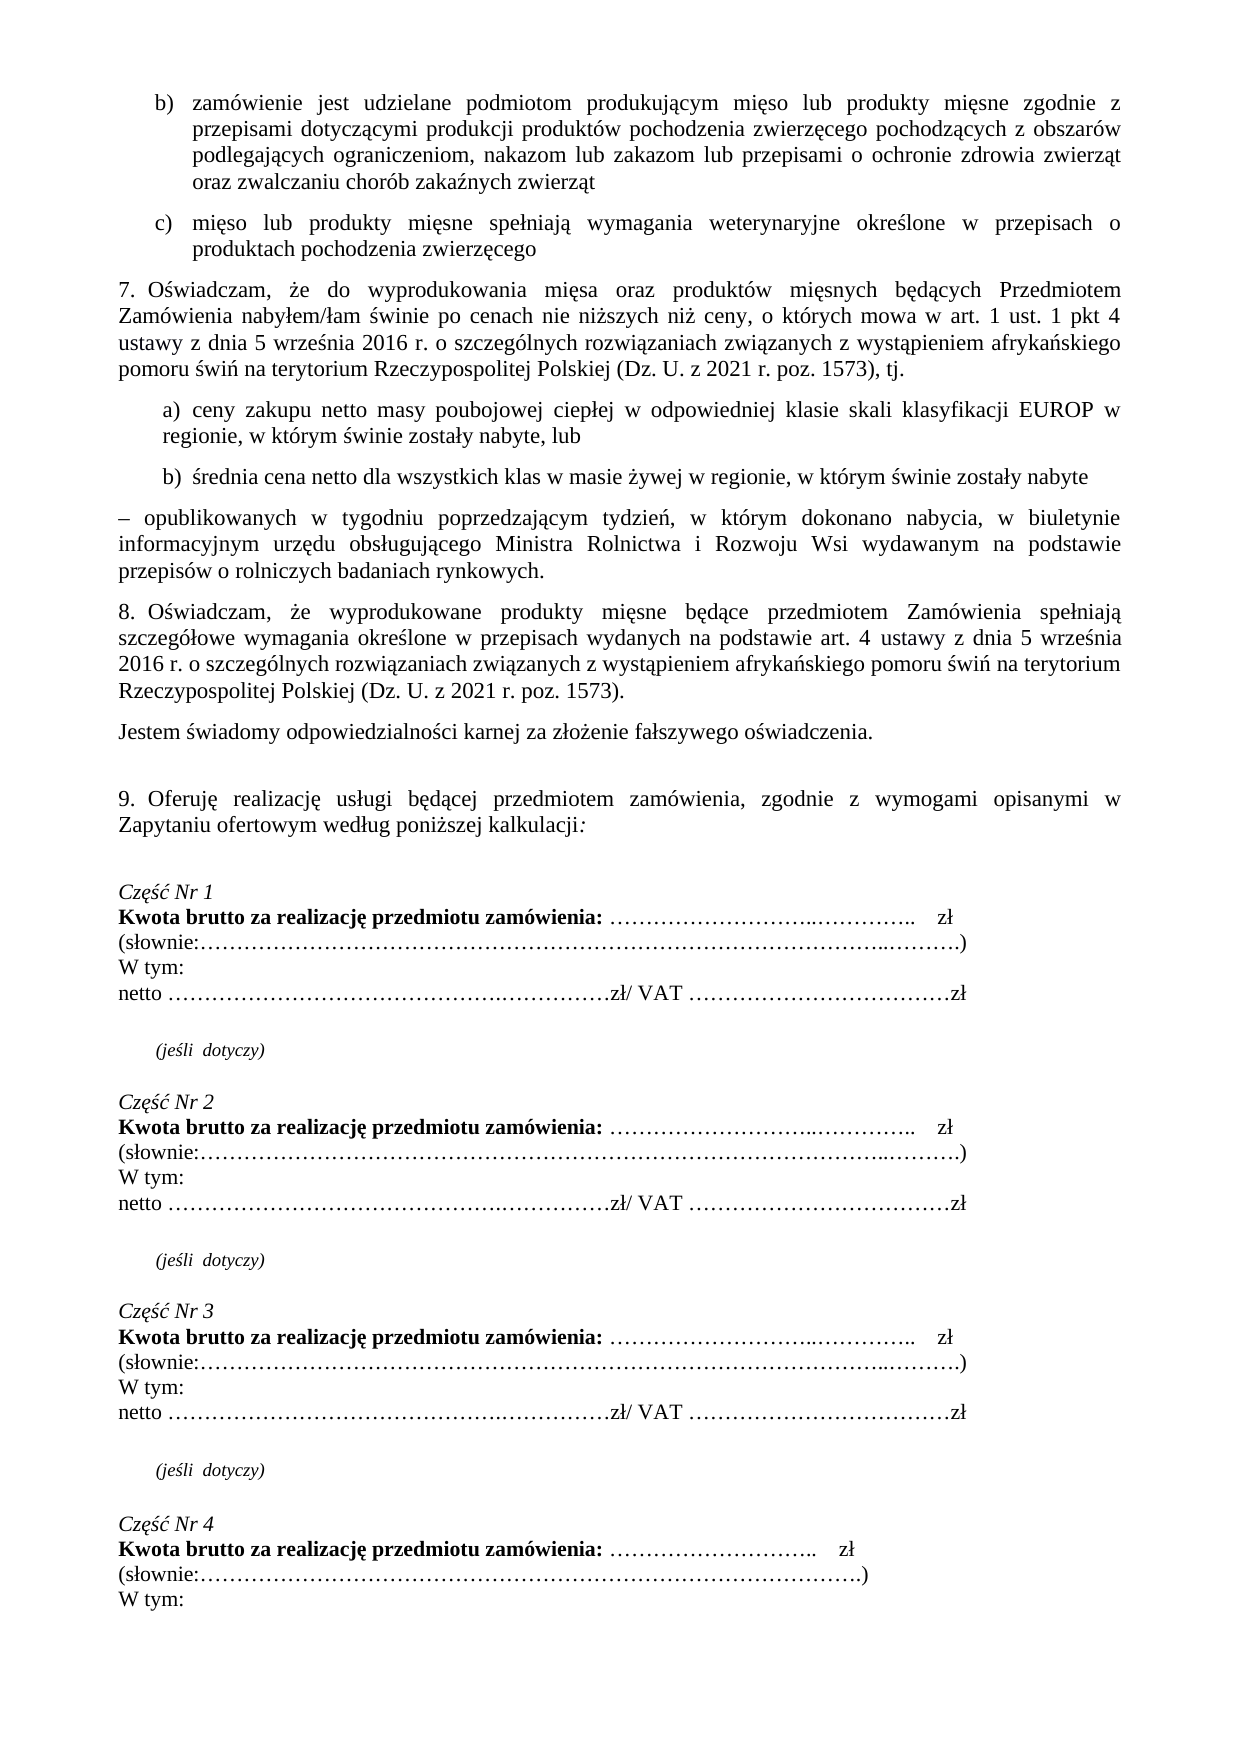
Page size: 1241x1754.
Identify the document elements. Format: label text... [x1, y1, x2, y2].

text (słownie:…………………………………………………………………………………..……….) [118, 1349, 1122, 1374]
list mięso lub produkty mięsne spełniają wymagania weterynaryjne określone w przepisach o produktach pochodzenia zwierzęcego [154, 209, 1122, 261]
text W tym: [118, 954, 1122, 979]
text Kwota brutto za realizację przedmiotu zamówienia: ………………………..………….. zł [118, 904, 1122, 929]
text (jeśli dotyczy) [118, 1424, 1122, 1482]
list Oświadczam, że do wyprodukowania mięsa oraz produktów mięsnych będących Przedmiotem Zamówienia nabyłem/łam świnie po cenach nie niższych niż ceny, o których mowa w art. 1 ust. 1 pkt 4 ustawy z dnia 5 września 2016 r. o szczególnych rozwiązaniach związanych z wystąpieniem afrykańskiego pomoru świń na terytorium Rzeczypospolitej Polskiej (Dz. U. z 2021 r. poz. 1573), tj. [118, 276, 1122, 381]
list zamówienie jest udzielane podmiotom produkującym mięso lub produkty mięsne zgodnie z przepisami dotyczącymi produkcji produktów pochodzenia zwierzęcego pochodzących z obszarów podlegających ograniczeniom, nakazom lub zakazom lub przepisami o ochronie zdrowia zwierząt oraz zwalczaniu chorób zakaźnych zwierząt [154, 89, 1122, 194]
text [118, 1536, 1122, 1561]
text (słownie:…………………………………………………………………………………..……….) [118, 1139, 1122, 1164]
text netto ……………………………………….……………zł/ VAT ………………………………zł [118, 979, 1122, 1005]
list Oświadczam, że wyprodukowane produkty mięsne będące przedmiotem Zamówienia spełniają szczegółowe wymagania określone w przepisach wydanych na podstawie art. 4 ustawy z dnia 5 września 2016 r. o szczególnych rozwiązaniach związanych z wystąpieniem afrykańskiego pomoru świń na terytorium Rzeczypospolitej Polskiej (Dz. U. z 2021 r. poz. 1573). [118, 598, 1122, 703]
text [118, 1561, 1122, 1586]
text netto ……………………………………….……………zł/ VAT ………………………………zł [118, 1399, 1122, 1424]
text Część Nr 2 [118, 1089, 1122, 1114]
list Oferuję realizację usługi będącej przedmiotem zamówienia, zgodnie z wymogami opisanymi w Zapytaniu ofertowym według poniższej kalkulacji: [118, 785, 1122, 838]
text Jestem świadomy odpowiedzialności karnej za złożenie fałszywego oświadczenia. [118, 718, 1122, 744]
list średnia cena netto dla wszystkich klas w masie żywej w regionie, w którym świnie zostały nabyte [162, 463, 1122, 489]
text (słownie:…………………………………………………………………………………..……….) [118, 929, 1122, 954]
text W tym: [118, 1374, 1122, 1399]
text Część Nr 1 [118, 879, 1122, 904]
list ceny zakupu netto masy poubojowej ciepłej w odpowiedniej klasie skali klasyfikacji EUROP w regionie, w którym świnie zostały nabyte, lub [162, 396, 1122, 449]
text Kwota brutto za realizację przedmiotu zamówienia: ………………………..………….. zł [118, 1114, 1122, 1139]
text Kwota brutto za realizację przedmiotu zamówienia: ………………………..………….. zł [118, 1324, 1122, 1349]
text Część Nr 3 [118, 1298, 1122, 1324]
text W tym: [118, 1164, 1122, 1189]
text netto ……………………………………….……………zł/ VAT ………………………………zł [118, 1189, 1122, 1215]
text W tym: [118, 1586, 1122, 1612]
text (jeśli dotyczy) [118, 1005, 1122, 1062]
text (jeśli dotyczy) [118, 1215, 1122, 1272]
text – opublikowanych w tygodniu poprzedzającym tydzień, w którym dokonano nabycia, w biuletynie informacyjnym urzędu obsługującego Ministra Rolnictwa i Rozwoju Wsi wydawanym na podstawie przepisów o rolniczych badaniach rynkowych. [118, 504, 1122, 583]
text Część Nr 4 [118, 1511, 1122, 1536]
